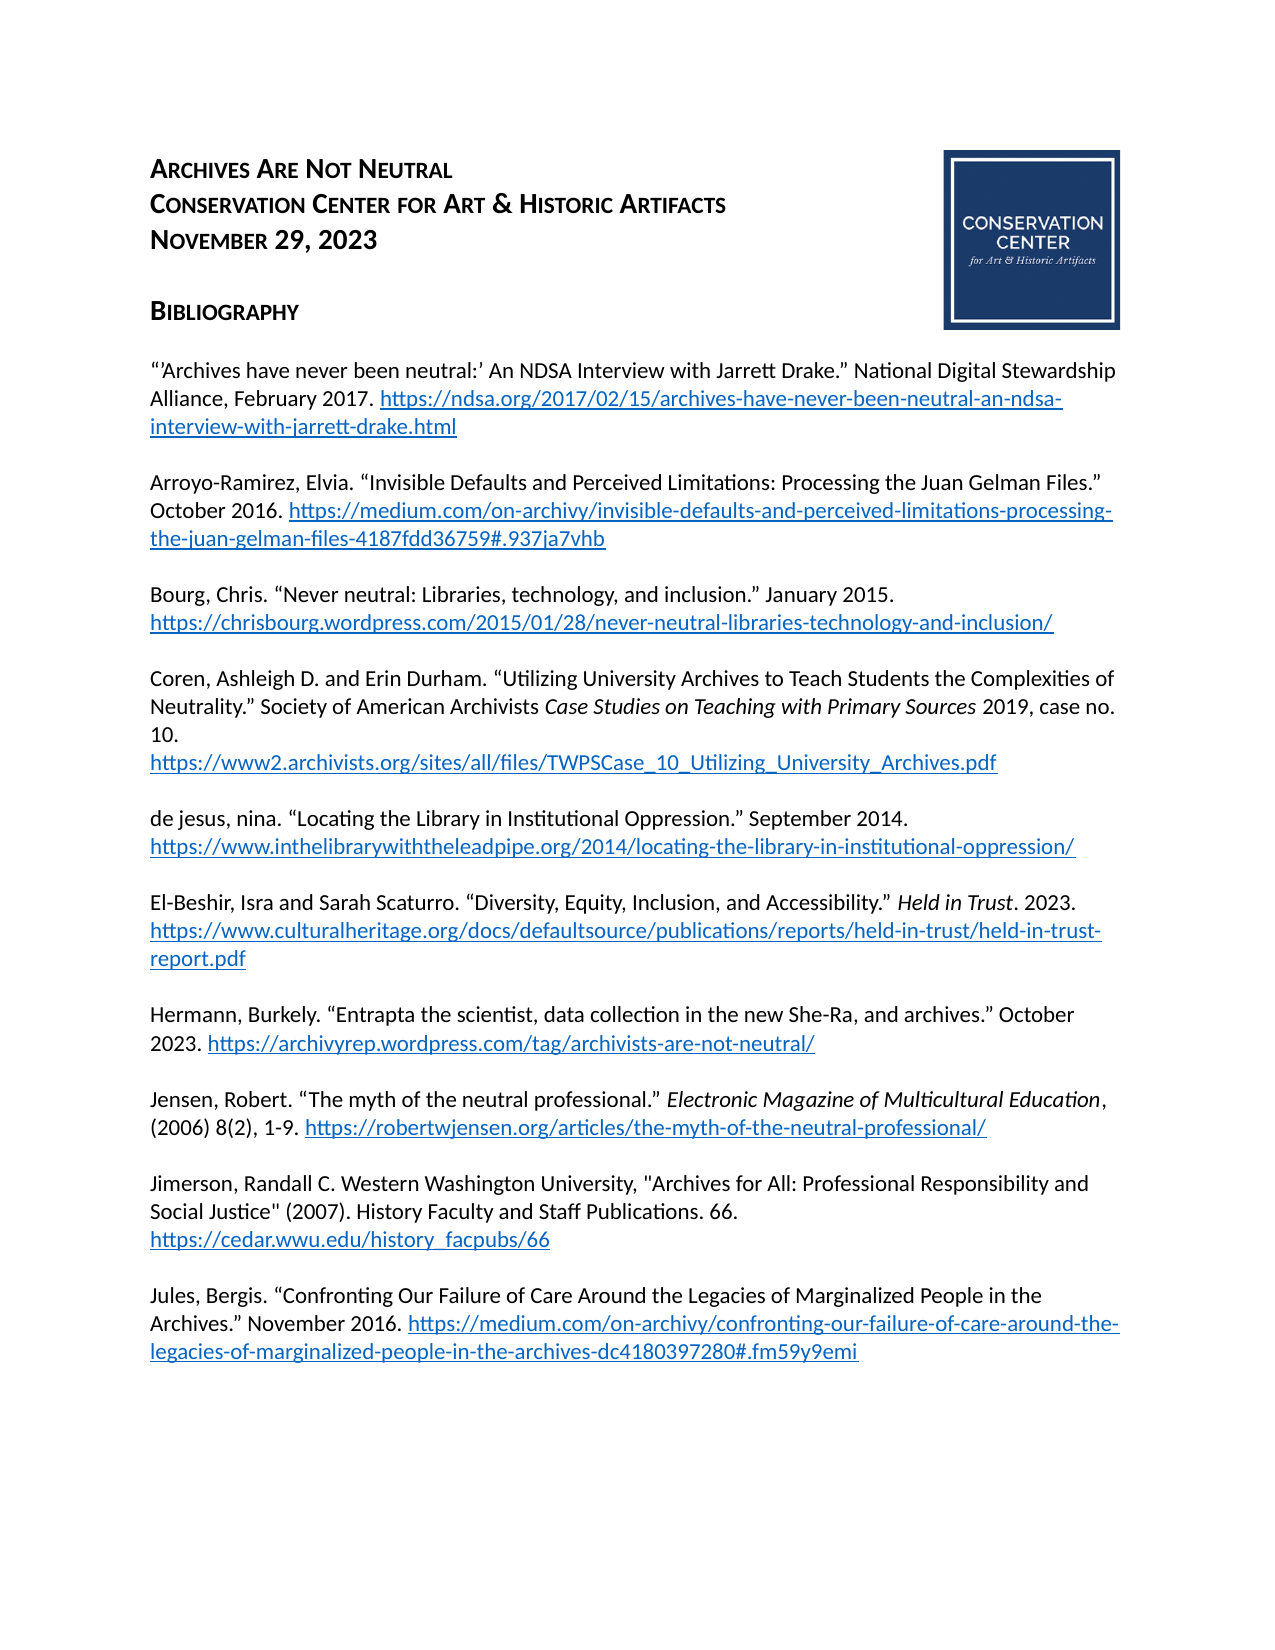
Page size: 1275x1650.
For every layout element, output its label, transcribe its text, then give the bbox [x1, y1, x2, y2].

text Coren, Ashleigh D. and Erin Durham. “Utilizing University Archives to Teach Students the Complexities of Neutrality.” Society of American Archivists Case Studies on Teaching with Primary Sources 2019, case no. 10. [150, 664, 1125, 748]
text Hermann, Burkely. “Entrapta the scientist, data collection in the new She-Ra, and archives.” October 2023. https://archivyrep.wordpress.com/tag/archivists-are-not-neutral/ [150, 1001, 1125, 1057]
text El-Beshir, Isra and Sarah Scaturro. “Diversity, Equity, Inclusion, and Accessibility.” Held in Trust. 2023. https://www.culturalheritage.org/docs/defaultsource/publications/reports/held-in-trust/held-in-trust-report.pdf [150, 888, 1125, 973]
text Jules, Bergis. “Confronting Our Failure of Care Around the Legacies of Marginalized People in the Archives.” November 2016. https://medium.com/on-archivy/confronting-our-failure-of-care-around-the-legacies-of-marginalized-people-in-the-archives-dc4180397280#.fm59y9emi [150, 1281, 1125, 1365]
text https://www2.archivists.org/sites/all/files/TWPSCase_10_Utilizing_University_Archives.pdf [150, 748, 1125, 776]
text Conservation Center for Art & Historic Artifacts [150, 186, 942, 221]
text Jimerson, Randall C. Western Washington University, "Archives for All: Professional Responsibility and Social Justice" (2007). History Faculty and Staff Publications. 66. https://cedar.wwu.edu/history_facpubs/66 [150, 1169, 1125, 1253]
text Archives Are Not Neutral [150, 150, 942, 186]
text “’Archives have never been neutral:’ An NDSA Interview with Jarrett Drake.” National Digital Stewardship Alliance, February 2017. https://ndsa.org/2017/02/15/archives-have-never-been-neutral-an-ndsa-interview-with-jarrett-drake.html [150, 356, 1125, 440]
text de jesus, nina. “Locating the Library in Institutional Oppression.” September 2014. https://www.inthelibrarywiththeleadpipe.org/2014/locating-the-library-in-institutional-oppression/ [150, 804, 1125, 861]
text Bourg, Chris. “Never neutral: Libraries, technology, and inclusion.” January 2015. https://chrisbourg.wordpress.com/2015/01/28/never-neutral-libraries-technology-and-inclusion/ [150, 580, 1125, 636]
text Bibliography [150, 292, 942, 328]
text Arroyo-Ramirez, Elvia. “Invisible Defaults and Perceived Limitations: Processing the Juan Gelman Files.” October 2016. https://medium.com/on-archivy/invisible-defaults-and-perceived-limitations-processing-the-juan-gelman-files-4187fdd36759#.937ja7vhb [150, 468, 1125, 552]
text November 29, 2023 [150, 221, 942, 257]
picture [942, 150, 1120, 328]
